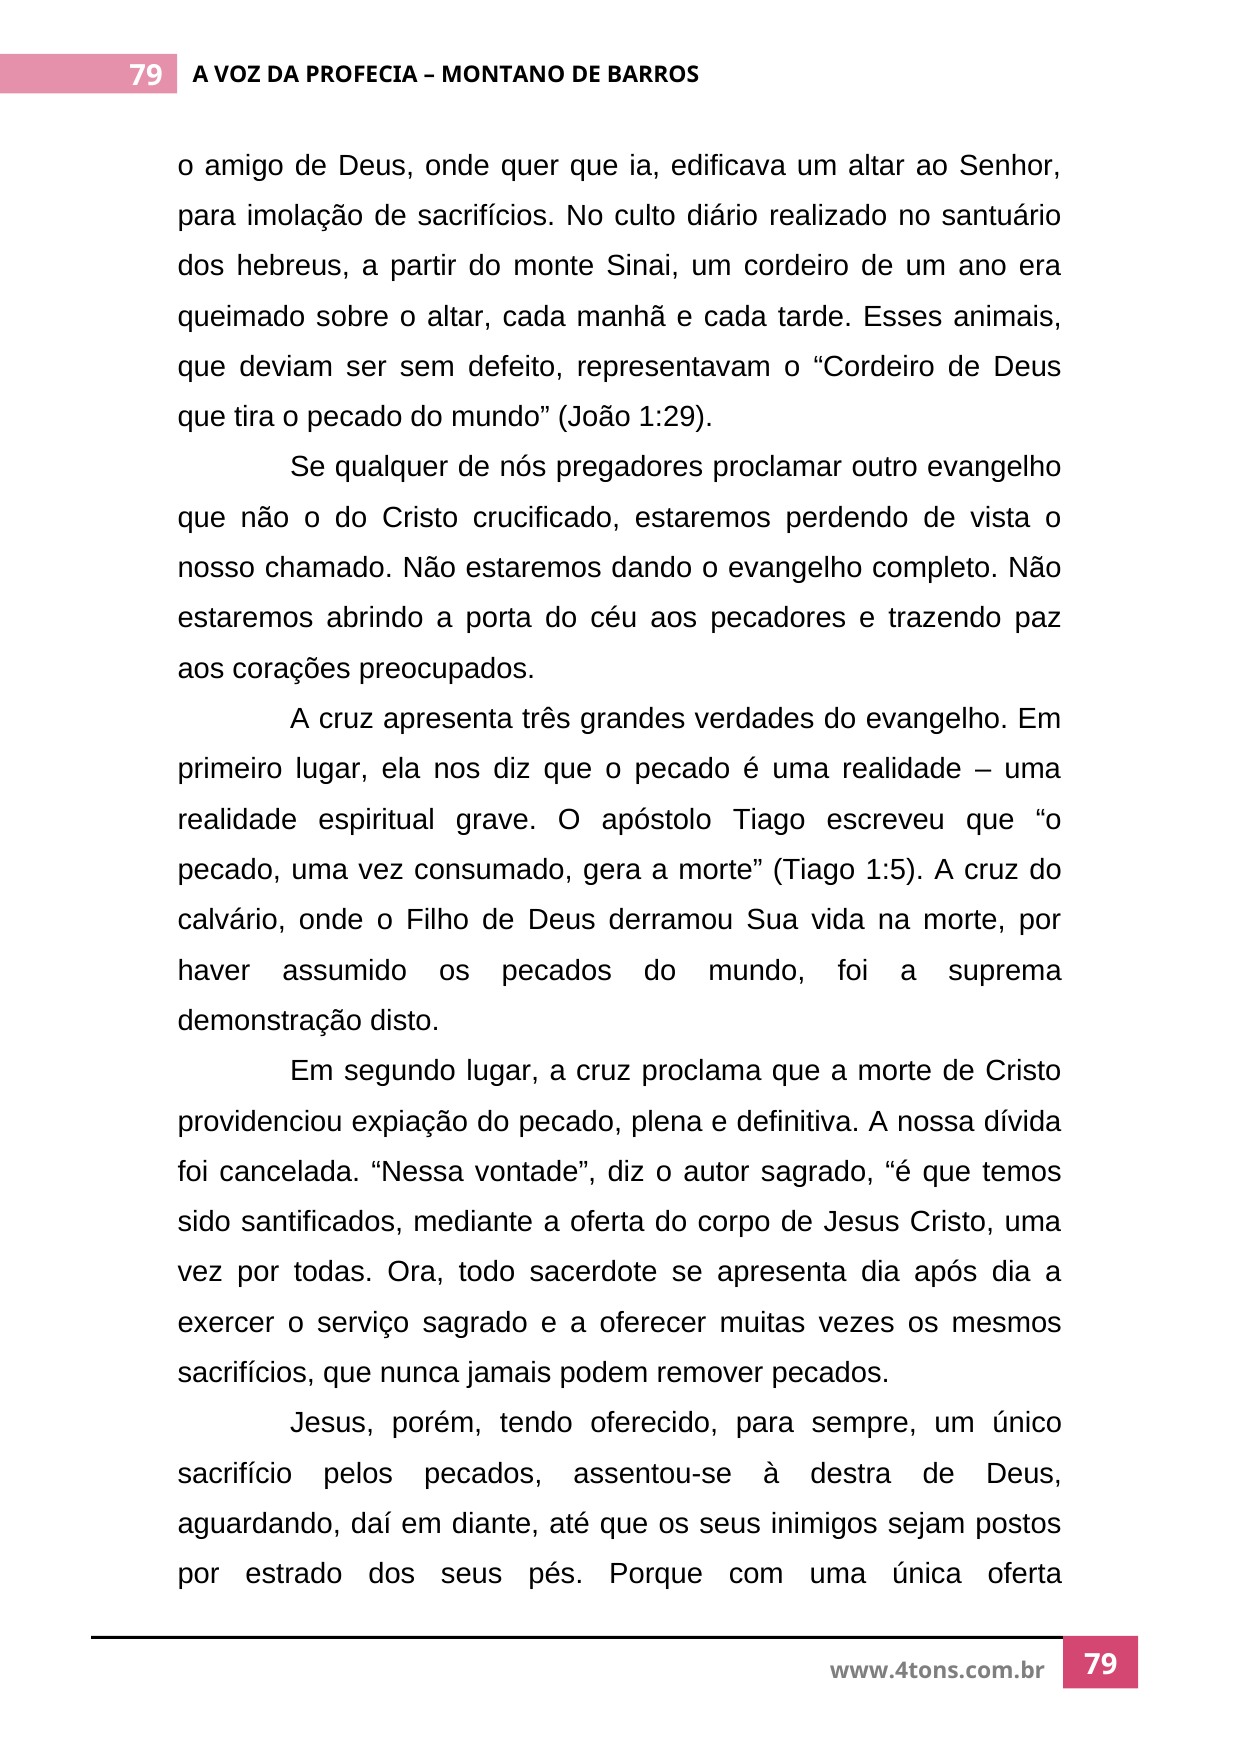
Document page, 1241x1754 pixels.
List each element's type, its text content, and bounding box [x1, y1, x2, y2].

text Em segundo lugar, a cruz proclama que a morte de Cristo providenciou expiação do pecado, plena e definitiva. A nossa dívida foi cancelada. “Nessa vontade”, diz o autor sagrado, “é que temos sido santificados, mediante a oferta do corpo de Jesus Cristo, uma vez por todas. Ora, todo sacerdote se apresenta dia após dia a exercer o serviço sagrado e a oferecer muitas vezes os mesmos sacrifícios, que nunca jamais podem remover pecados. [177, 1053, 1063, 1389]
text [177, 1405, 1063, 1590]
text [177, 148, 1063, 433]
text Se qualquer de nós pregadores proclamar outro evangelho que não o do Cristo crucificado, estaremos perdendo de vista o nosso chamado. Não estaremos dando o evangelho completo. Não estaremos abrindo a porta do céu aos pecadores e trazendo paz aos corações preocupados. [177, 449, 1063, 684]
text A cruz apresenta três grandes verdades do evangelho. Em primeiro lugar, ela nos diz que o pecado é uma realidade – uma realidade espiritual grave. O apóstolo Tiago escreveu que “o pecado, uma vez consumado, gera a morte” (Tiago 1:5). A cruz do calvário, onde o Filho de Deus derramou Sua vida na morte, por haver assumido os pecados do mundo, foi a suprema demonstração disto. [177, 701, 1063, 1036]
